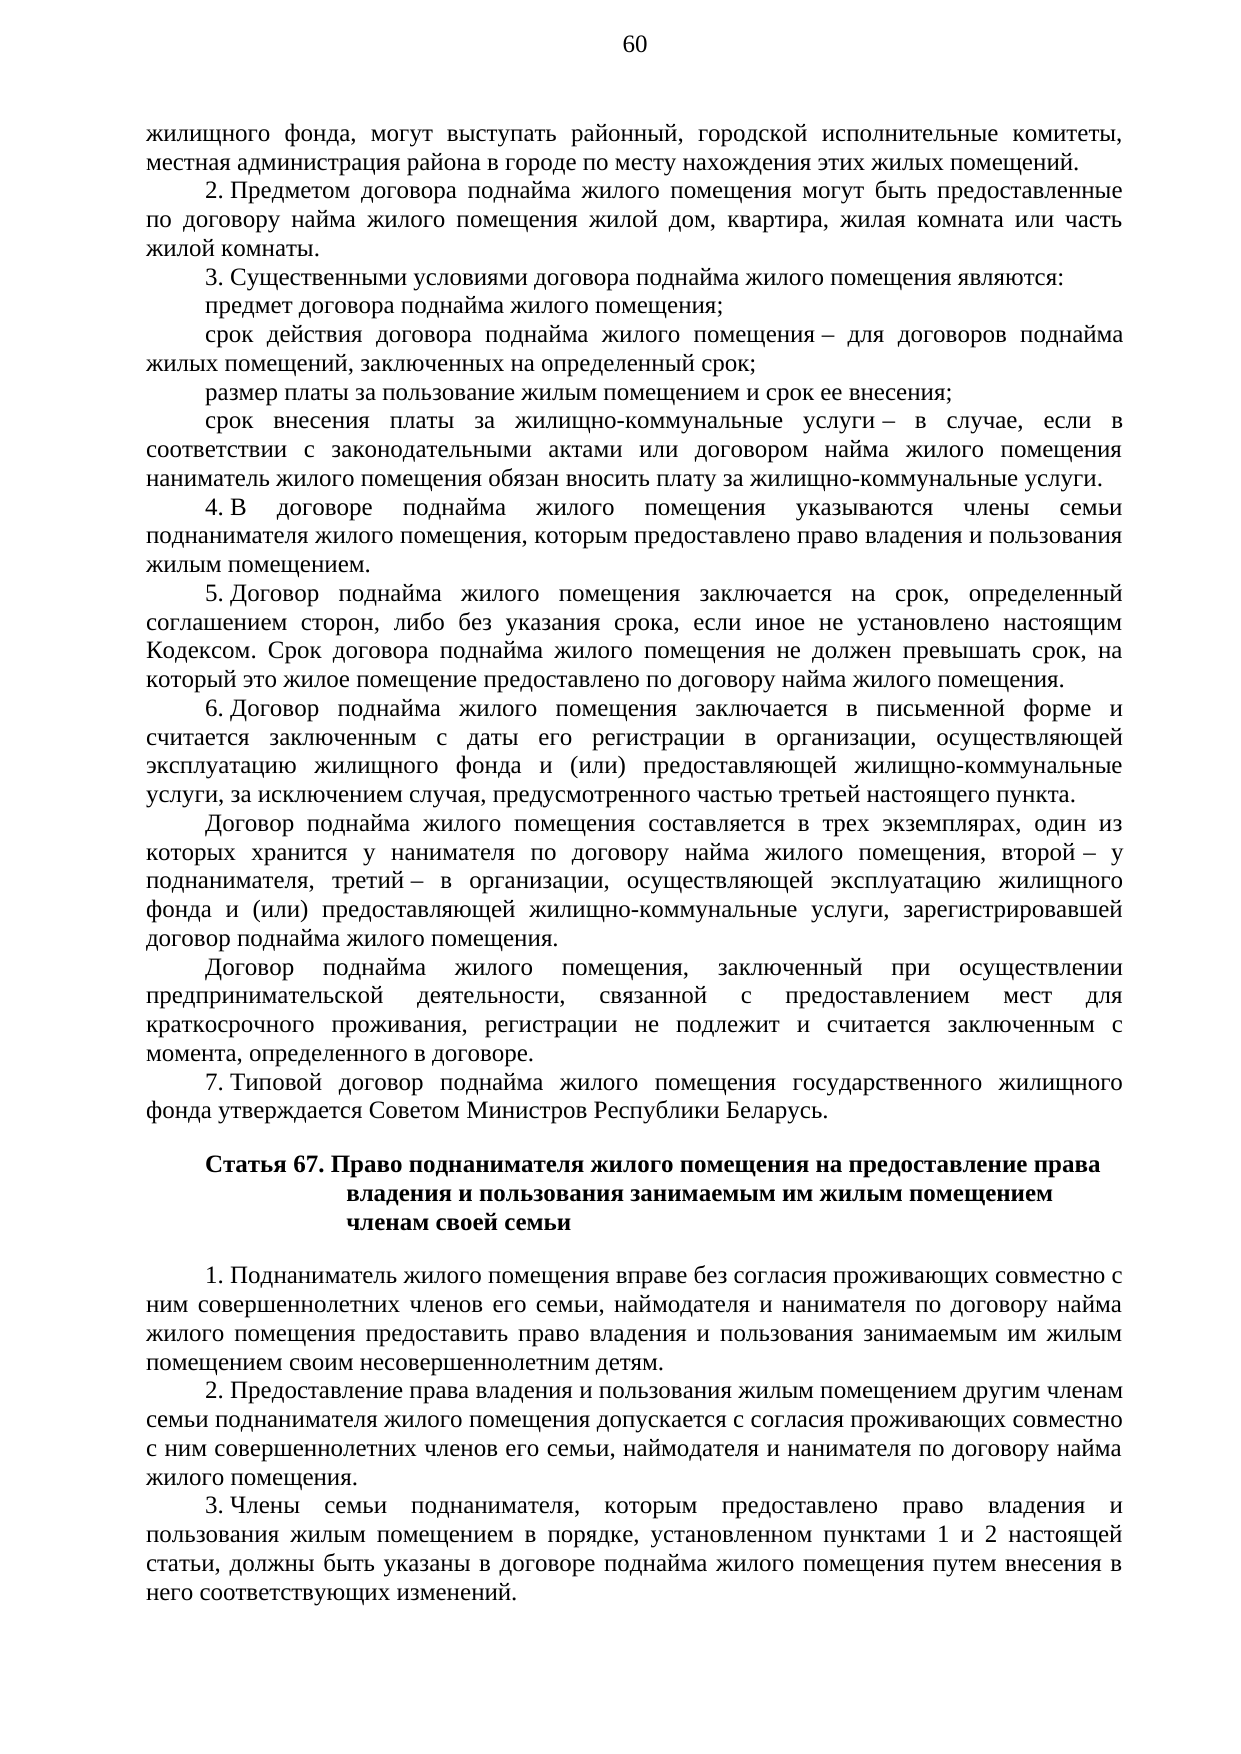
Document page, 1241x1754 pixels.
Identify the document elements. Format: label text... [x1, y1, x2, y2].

text 5. Договор поднайма жилого помещения заключается на срок, определенный соглашением сторон, либо без указания срока, если иное не установлено настоящим Кодексом. Срок договора поднайма жилого помещения не должен превышать срок, на который это жилое помещение предоставлено по договору найма жилого помещения. [146, 578, 1123, 693]
text срок внесения платы за жилищно-коммунальные услуги – в случае, если в соответствии с законодательными актами или договором найма жилого помещения наниматель жилого помещения обязан вносить плату за жилищно-коммунальные услуги. [146, 406, 1123, 492]
text Договор поднайма жилого помещения, заключенный при осуществлении предпринимательской деятельности, связанной с предоставлением мест для краткосрочного проживания, регистрации не подлежит и считается заключенным с момента, определенного в договоре. [146, 952, 1123, 1067]
text предмет договора поднайма жилого помещения; [146, 291, 1123, 319]
text 6. Договор поднайма жилого помещения заключается в письменной форме и считается заключенным с даты его регистрации в организации, осуществляющей эксплуатацию жилищного фонда и (или) предоставляющей жилищно-коммунальные услуги, за исключением случая, предусмотренного частью третьей настоящего пункта. [146, 693, 1123, 808]
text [146, 118, 1123, 176]
text 7. Типовой договор поднайма жилого помещения государственного жилищного фонда утверждается Советом Министров Республики Беларусь. [146, 1067, 1123, 1124]
text Договор поднайма жилого помещения составляется в трех экземплярах, один из которых хранится у нанимателя по договору найма жилого помещения, второй – у поднанимателя, третий – в организации, осуществляющей эксплуатацию жилищного фонда и (или) предоставляющей жилищно-коммунальные услуги, зарегистрировавшей договор поднайма жилого помещения. [146, 808, 1123, 952]
text 3. Существенными условиями договора поднайма жилого помещения являются: [146, 262, 1123, 291]
text размер платы за пользование жилым помещением и срок ее внесения; [146, 377, 1123, 406]
text 1. Поднаниматель жилого помещения вправе без согласия проживающих совместно с ним совершеннолетних членов его семьи, наймодателя и нанимателя по договору найма жилого помещения предоставить право владения и пользования занимаемым им жилым помещением своим несовершеннолетним детям. [146, 1261, 1123, 1376]
text срок действия договора поднайма жилого помещения – для договоров поднайма жилых помещений, заключенных на определенный срок; [146, 319, 1123, 377]
text 2. Предметом договора поднайма жилого помещения могут быть предоставленные по договору найма жилого помещения жилой дом, квартира, жилая комната или часть жилой комнаты. [146, 176, 1123, 262]
text 2. Предоставление права владения и пользования жилым помещением другим членам семьи поднанимателя жилого помещения допускается с согласия проживающих совместно с ним совершеннолетних членов его семьи, наймодателя и нанимателя по договору найма жилого помещения. [146, 1376, 1123, 1491]
text Статья 67. Право поднанимателя жилого помещения на предоставление права владения и пользования занимаемым им жилым помещением членам своей семьи [205, 1149, 1123, 1236]
text 4. В договоре поднайма жилого помещения указываются члены семьи поднанимателя жилого помещения, которым предоставлено право владения и пользования жилым помещением. [146, 492, 1123, 578]
text 3. Члены семьи поднанимателя, которым предоставлено право владения и пользования жилым помещением в порядке, установленном пунктами 1 и 2 настоящей статьи, должны быть указаны в договоре поднайма жилого помещения путем внесения в него соответствующих изменений. [146, 1491, 1123, 1606]
